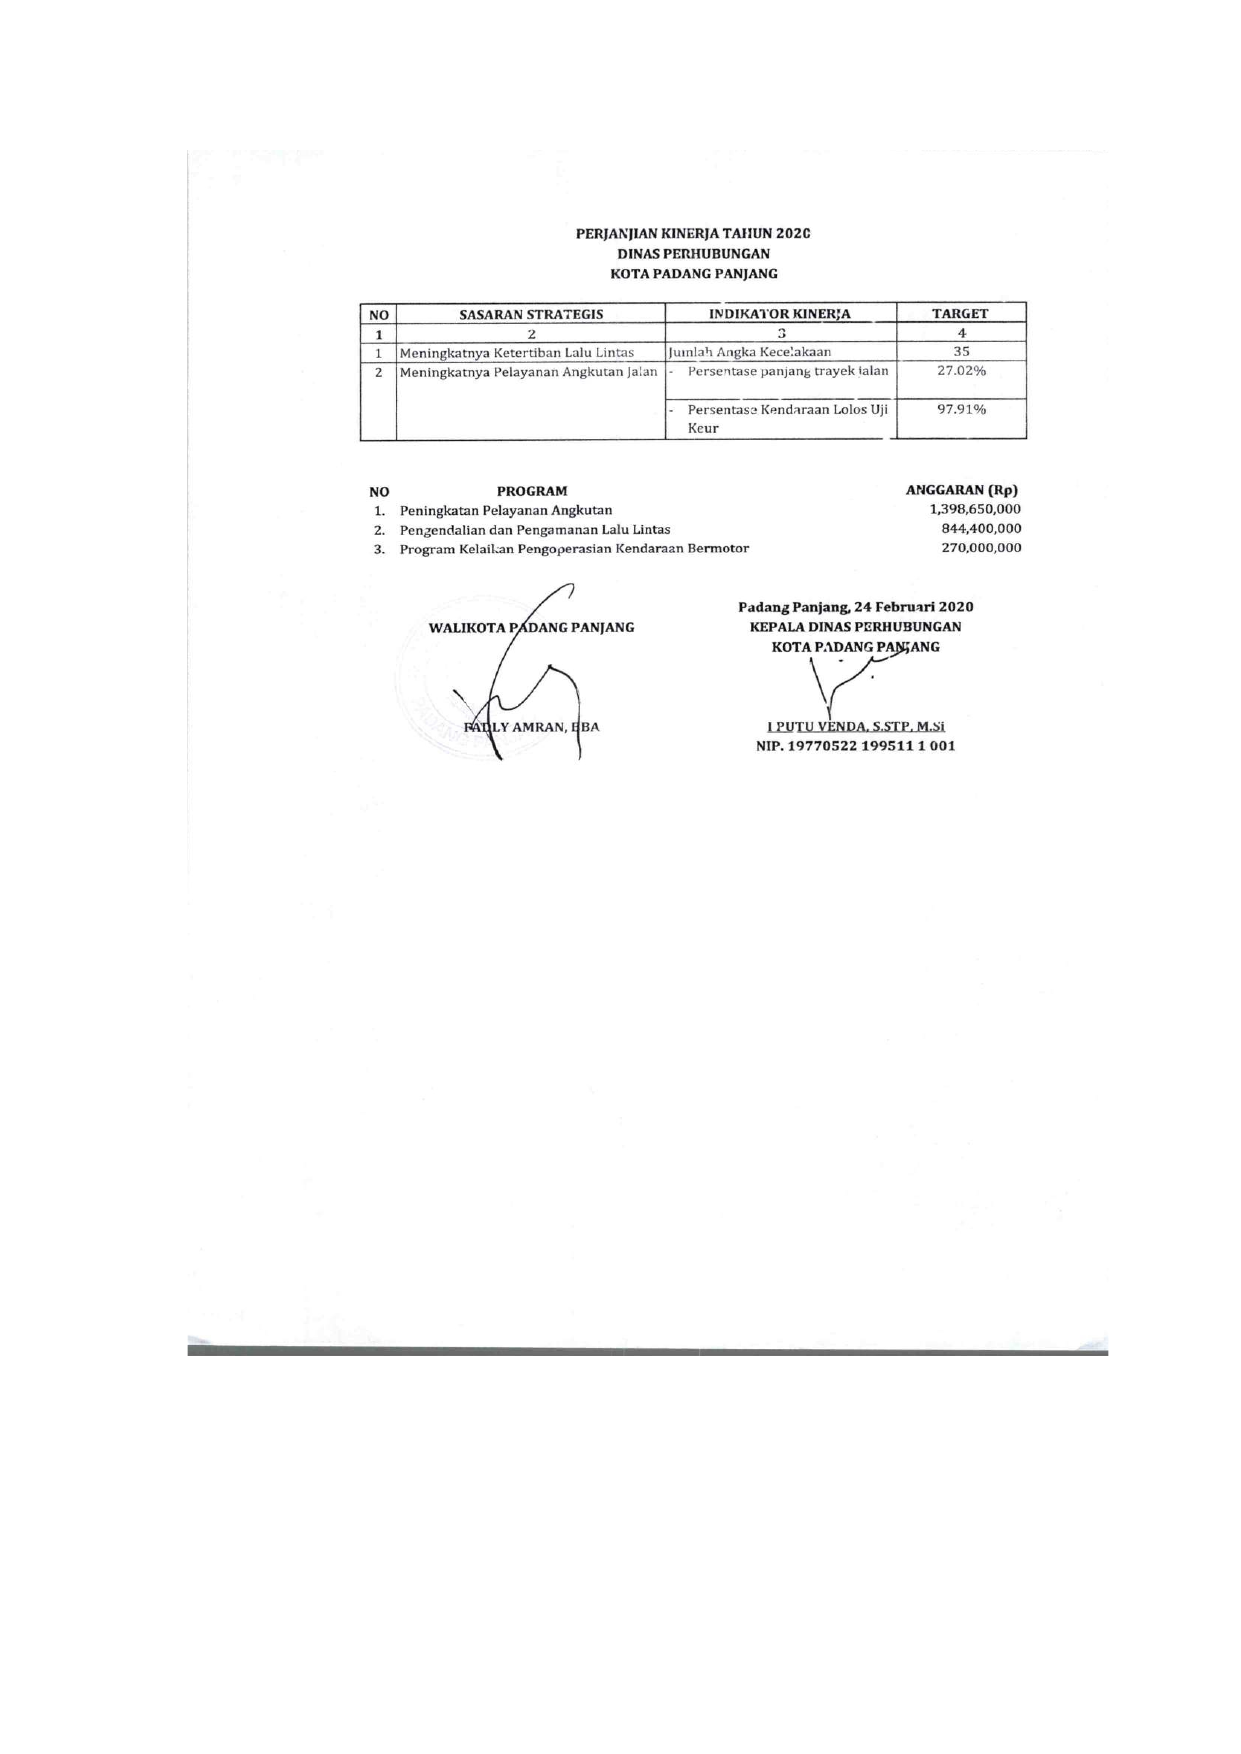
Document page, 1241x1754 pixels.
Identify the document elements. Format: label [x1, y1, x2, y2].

picture [187, 150, 1109, 1356]
